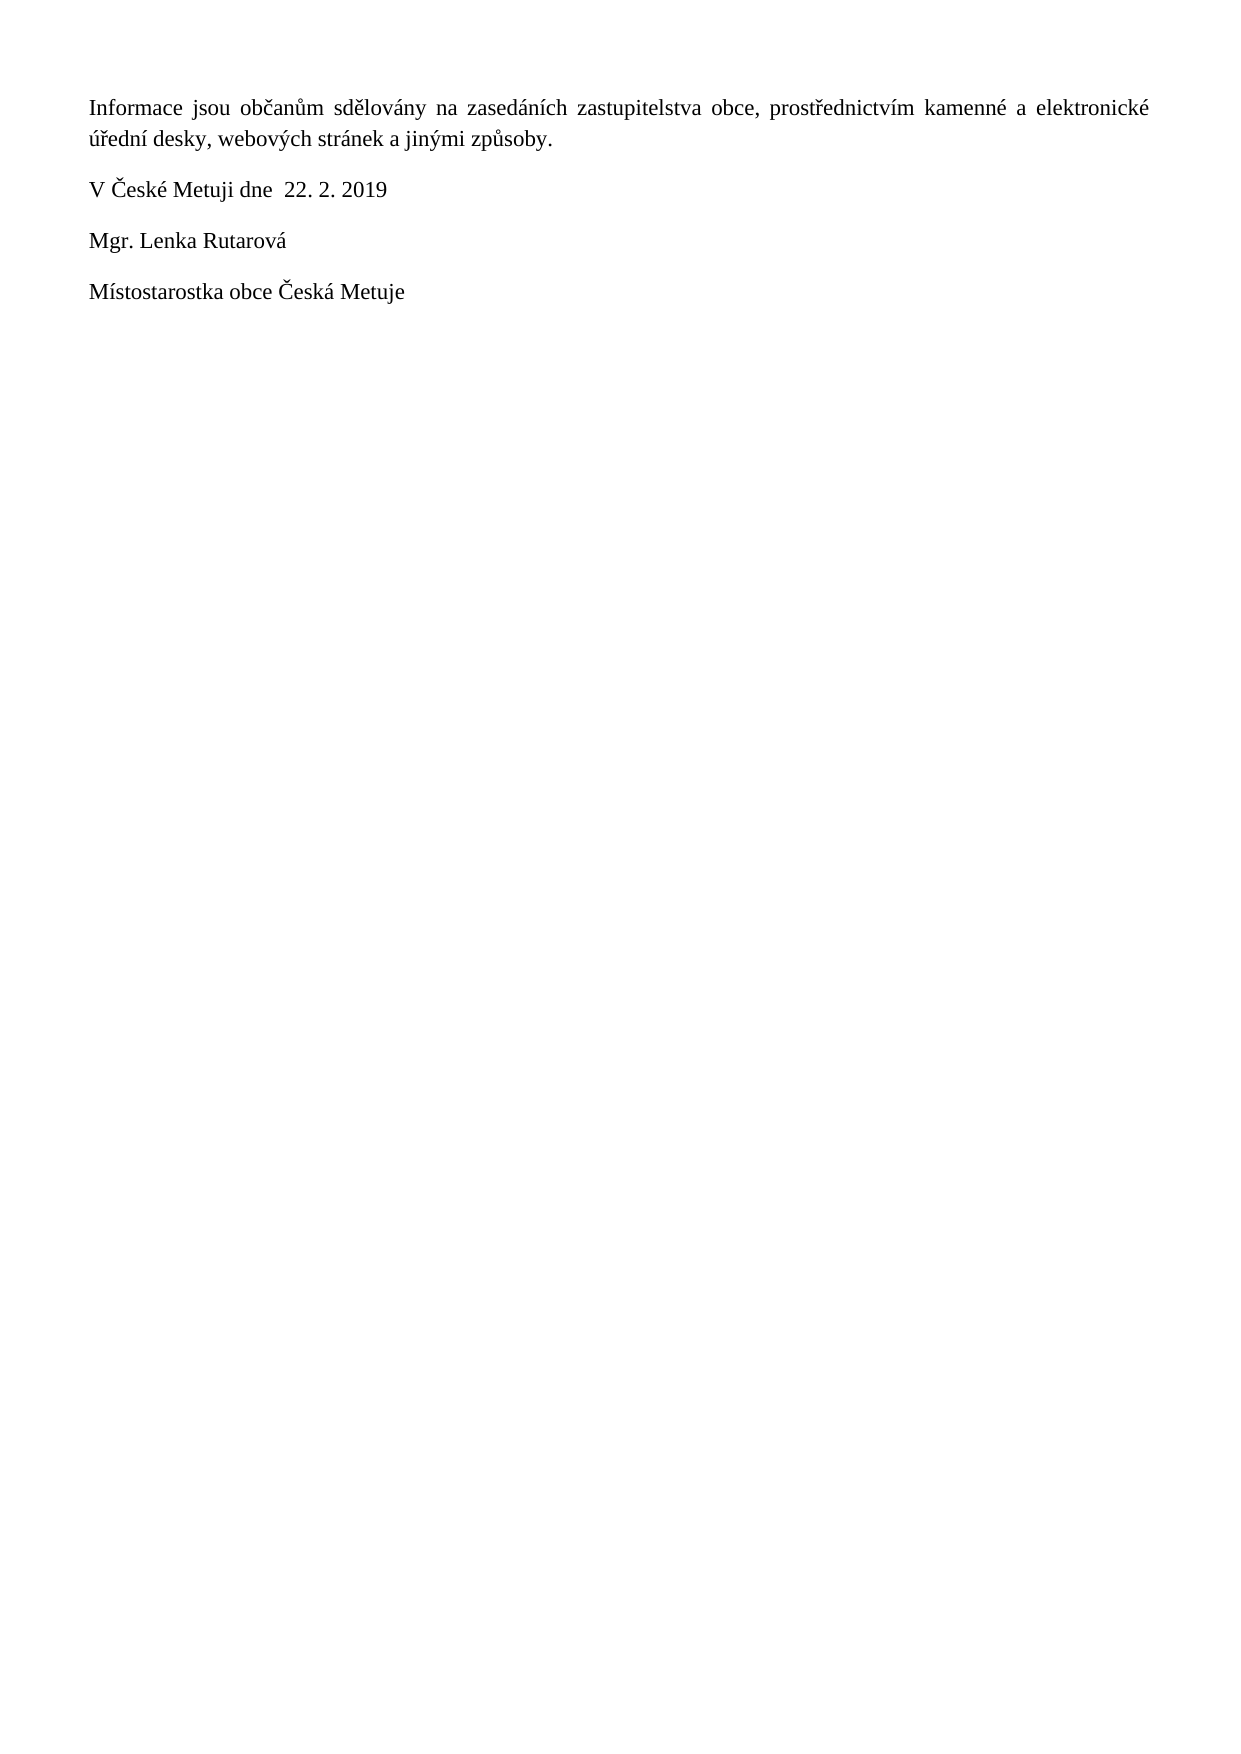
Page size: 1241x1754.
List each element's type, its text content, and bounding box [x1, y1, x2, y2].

text Mgr. Lenka Rutarová [89, 227, 1152, 253]
text Informace jsou občanům sdělovány na zasedáních zastupitelstva obce, prostřednictvím kamenné a elektronické úřední desky, webových stránek a jinými způsoby. [89, 94, 1152, 151]
text V České Metuji dne 22. 2. 2019 [89, 176, 1152, 202]
text Místostarostka obce Česká Metuje [89, 278, 1152, 304]
